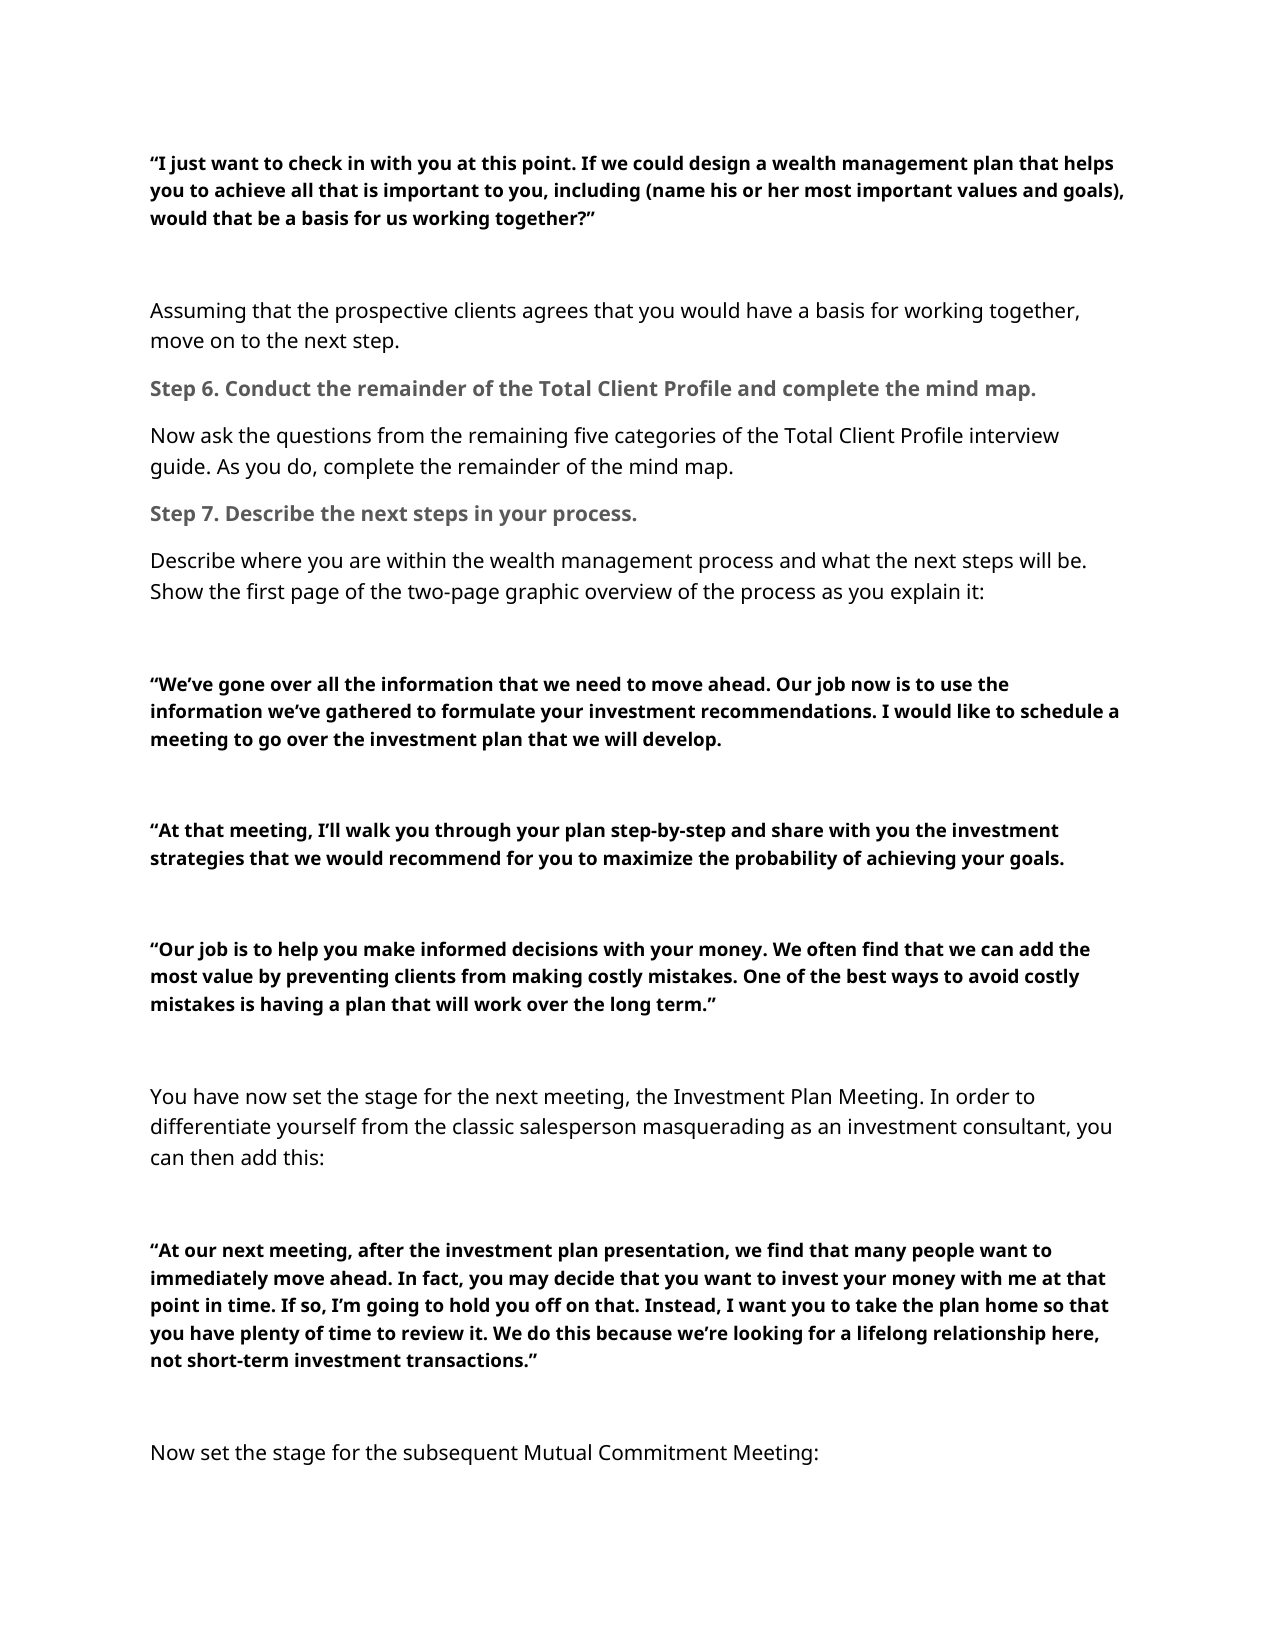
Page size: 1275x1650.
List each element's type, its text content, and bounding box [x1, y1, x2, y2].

text Step 6. Conduct the remainder of the Total Client Profile and complete the mind map. [150, 374, 1125, 402]
text Now ask the questions from the remaining five categories of the Total Client Profile interview guide. As you do, complete the remainder of the mind map. [150, 421, 1125, 480]
text “We’ve gone over all the information that we need to move ahead. Our job now is to use the information we’ve gathered to formulate your investment recommendations. I would like to schedule a meeting to go over the investment plan that we will develop. [150, 671, 1125, 752]
text Describe where you are within the wealth management process and what the next steps will be. Show the first page of the two-page graphic overview of the process as you explain it: [150, 546, 1125, 606]
text “Our job is to help you make informed decisions with your money. We often find that we can add the most value by preventing clients from making costly mistakes. One of the best ways to avoid costly mistakes is having a plan that will work over the long term.” [150, 936, 1125, 1016]
text Now set the stage for the subsequent Mutual Commitment Meeting: [150, 1438, 1125, 1467]
text You have now set the stage for the next meeting, the Investment Plan Meeting. In order to differentiate yourself from the classic salesperson masquerading as an investment consultant, you can then add this: [150, 1082, 1125, 1172]
text Step 7. Describe the next steps in your process. [150, 499, 1125, 528]
text Assuming that the prospective clients agrees that you would have a basis for working together, move on to the next step. [150, 296, 1125, 355]
text “At our next meeting, after the investment plan presentation, we find that many people want to immediately move ahead. In fact, you may decide that you want to invest your money with me at that point in time. If so, I’m going to hold you off on that. Instead, I want you to take the plan home so that you have plenty of time to review it. We do this because we’re looking for a lifelong relationship here, not short-term investment transactions.” [150, 1237, 1125, 1373]
text “At that meeting, I’ll walk you through your plan step-by-step and share with you the investment strategies that we would recommend for you to maximize the probability of achieving your goals. [150, 817, 1125, 870]
text “I just want to check in with you at this point. If we could design a wealth management plan that helps you to achieve all that is important to you, including (name his or her most important values and goals), would that be a basis for us working together?” [150, 150, 1125, 231]
